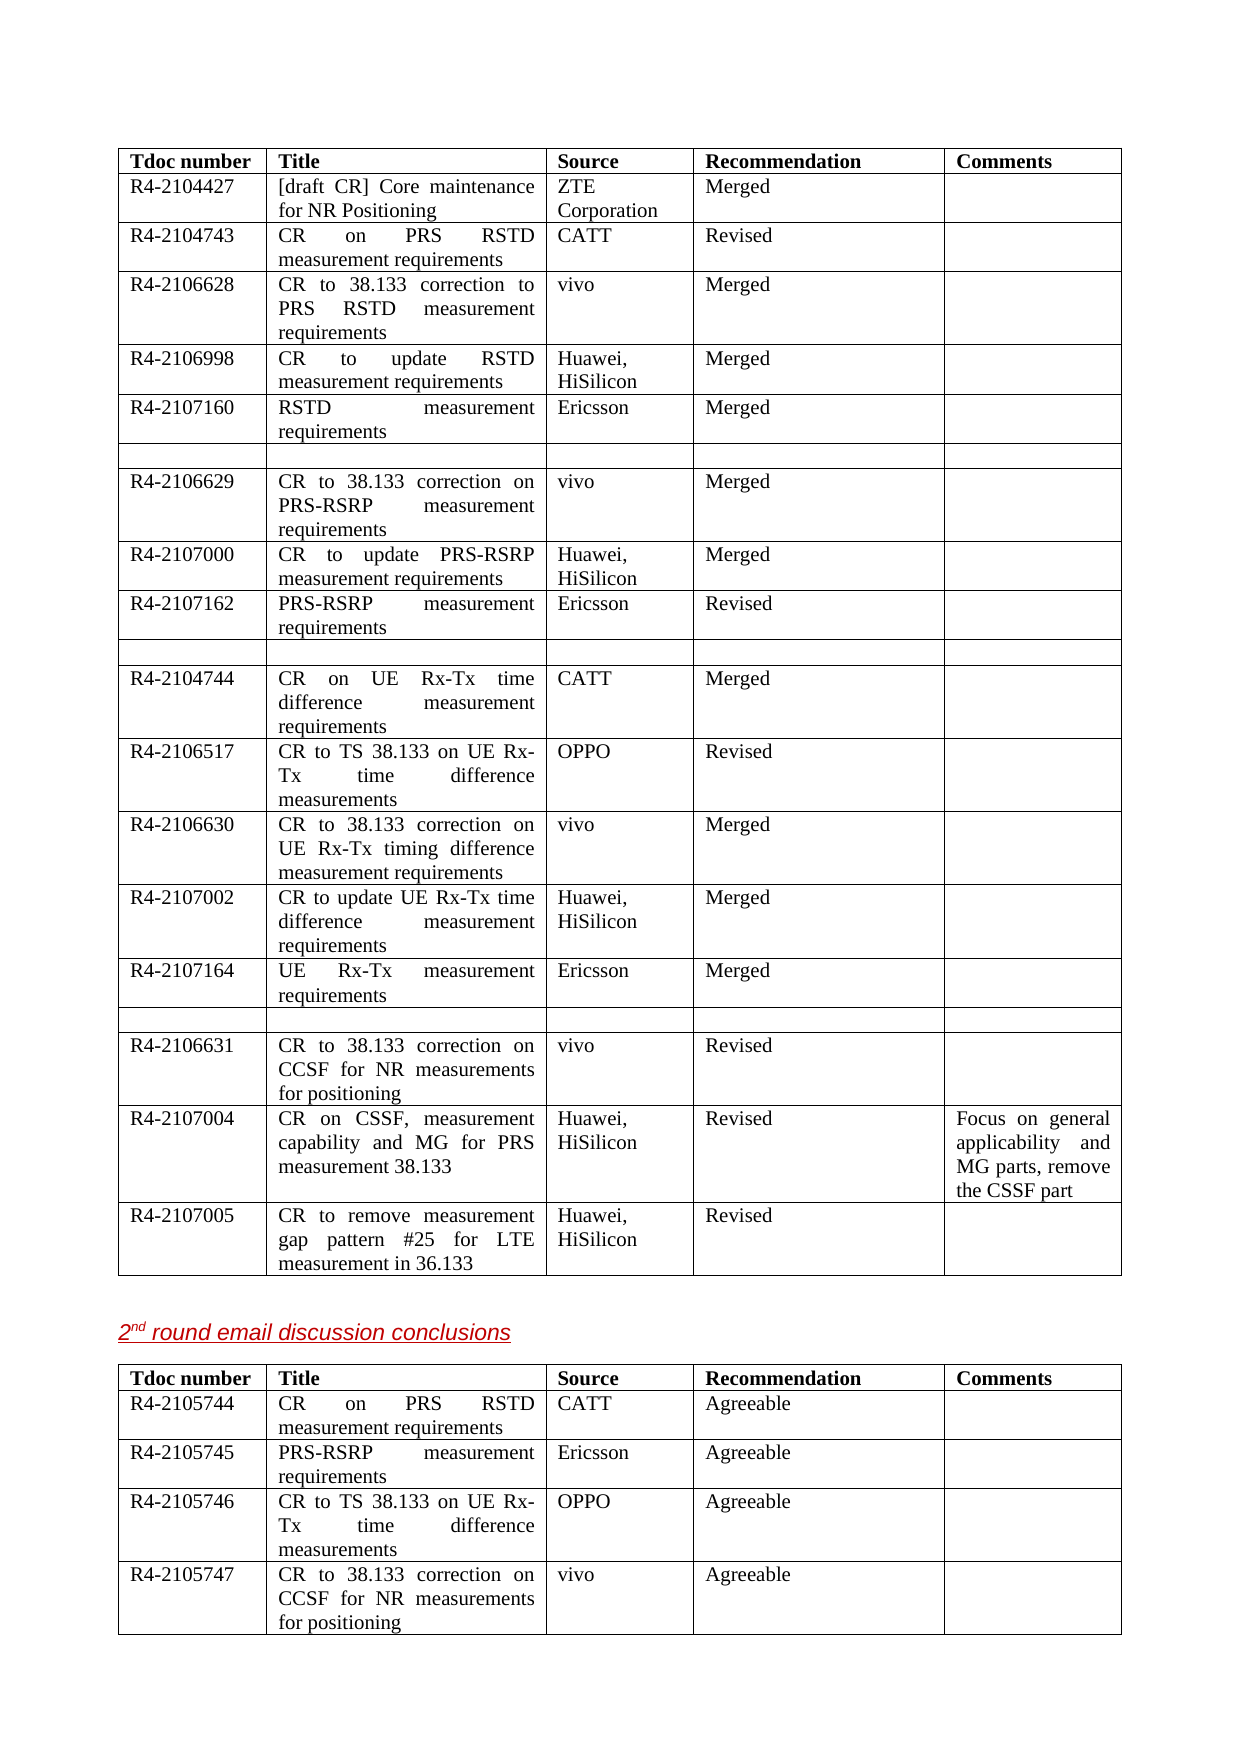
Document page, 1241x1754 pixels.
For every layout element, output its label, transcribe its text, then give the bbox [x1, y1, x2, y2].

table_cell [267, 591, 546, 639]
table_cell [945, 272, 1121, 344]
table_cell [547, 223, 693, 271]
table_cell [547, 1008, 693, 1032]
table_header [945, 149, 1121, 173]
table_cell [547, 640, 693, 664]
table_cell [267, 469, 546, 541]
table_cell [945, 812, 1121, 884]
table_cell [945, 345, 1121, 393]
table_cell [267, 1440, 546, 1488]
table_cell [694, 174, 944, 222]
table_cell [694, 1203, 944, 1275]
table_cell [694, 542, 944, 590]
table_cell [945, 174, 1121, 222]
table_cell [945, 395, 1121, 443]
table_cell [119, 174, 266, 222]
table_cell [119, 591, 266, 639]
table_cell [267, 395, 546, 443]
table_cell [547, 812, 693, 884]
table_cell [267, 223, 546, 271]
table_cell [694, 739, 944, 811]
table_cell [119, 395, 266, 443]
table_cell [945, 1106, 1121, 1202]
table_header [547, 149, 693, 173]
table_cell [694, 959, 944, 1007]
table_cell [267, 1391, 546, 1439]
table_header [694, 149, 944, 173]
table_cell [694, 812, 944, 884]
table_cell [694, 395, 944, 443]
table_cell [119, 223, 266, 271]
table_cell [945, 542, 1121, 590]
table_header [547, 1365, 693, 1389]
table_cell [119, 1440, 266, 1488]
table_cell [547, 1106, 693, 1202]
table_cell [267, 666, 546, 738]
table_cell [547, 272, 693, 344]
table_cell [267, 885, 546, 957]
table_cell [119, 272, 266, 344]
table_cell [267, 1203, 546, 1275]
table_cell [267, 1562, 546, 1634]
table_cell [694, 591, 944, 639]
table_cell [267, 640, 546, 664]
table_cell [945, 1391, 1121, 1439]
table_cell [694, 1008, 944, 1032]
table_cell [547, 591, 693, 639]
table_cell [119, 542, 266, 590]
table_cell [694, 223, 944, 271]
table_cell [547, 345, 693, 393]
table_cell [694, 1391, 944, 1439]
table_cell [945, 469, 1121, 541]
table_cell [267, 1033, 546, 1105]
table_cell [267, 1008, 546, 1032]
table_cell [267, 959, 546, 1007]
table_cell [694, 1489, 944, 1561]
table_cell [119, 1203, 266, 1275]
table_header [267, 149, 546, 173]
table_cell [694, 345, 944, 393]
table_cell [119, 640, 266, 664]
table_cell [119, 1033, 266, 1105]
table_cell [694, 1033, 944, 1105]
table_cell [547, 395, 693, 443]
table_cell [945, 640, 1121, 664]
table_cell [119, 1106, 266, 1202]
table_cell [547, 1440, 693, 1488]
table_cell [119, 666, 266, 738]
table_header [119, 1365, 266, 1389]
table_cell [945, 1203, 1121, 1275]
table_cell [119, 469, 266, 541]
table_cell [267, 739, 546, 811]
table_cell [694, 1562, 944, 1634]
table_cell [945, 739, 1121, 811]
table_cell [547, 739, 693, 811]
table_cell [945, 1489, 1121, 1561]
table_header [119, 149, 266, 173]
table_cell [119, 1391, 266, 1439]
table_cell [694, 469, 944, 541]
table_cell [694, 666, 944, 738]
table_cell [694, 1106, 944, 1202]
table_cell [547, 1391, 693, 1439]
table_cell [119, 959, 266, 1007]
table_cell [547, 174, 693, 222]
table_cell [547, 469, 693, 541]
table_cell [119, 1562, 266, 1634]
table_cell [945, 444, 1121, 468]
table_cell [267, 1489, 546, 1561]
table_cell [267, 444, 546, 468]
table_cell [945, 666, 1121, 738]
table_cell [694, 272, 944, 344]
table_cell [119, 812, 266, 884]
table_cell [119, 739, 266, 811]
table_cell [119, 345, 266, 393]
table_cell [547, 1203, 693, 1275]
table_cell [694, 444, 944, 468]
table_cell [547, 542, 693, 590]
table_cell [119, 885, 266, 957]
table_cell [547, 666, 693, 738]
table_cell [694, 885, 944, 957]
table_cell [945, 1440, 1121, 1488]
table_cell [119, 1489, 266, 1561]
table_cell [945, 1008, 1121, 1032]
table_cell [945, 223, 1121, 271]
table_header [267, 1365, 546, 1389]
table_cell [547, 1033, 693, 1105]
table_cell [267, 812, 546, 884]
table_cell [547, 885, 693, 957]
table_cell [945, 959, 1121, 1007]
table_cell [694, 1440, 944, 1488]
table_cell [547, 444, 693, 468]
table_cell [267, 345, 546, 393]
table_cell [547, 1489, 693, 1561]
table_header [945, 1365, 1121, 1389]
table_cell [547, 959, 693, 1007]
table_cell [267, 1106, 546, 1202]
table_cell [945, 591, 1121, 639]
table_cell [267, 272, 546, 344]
text 2nd round email discussion conclusions [118, 1319, 1122, 1346]
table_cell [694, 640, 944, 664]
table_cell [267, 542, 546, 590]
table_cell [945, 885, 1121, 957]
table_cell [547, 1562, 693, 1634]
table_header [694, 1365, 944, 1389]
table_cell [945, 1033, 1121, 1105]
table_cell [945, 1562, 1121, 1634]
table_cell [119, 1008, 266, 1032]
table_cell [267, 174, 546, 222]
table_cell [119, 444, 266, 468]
